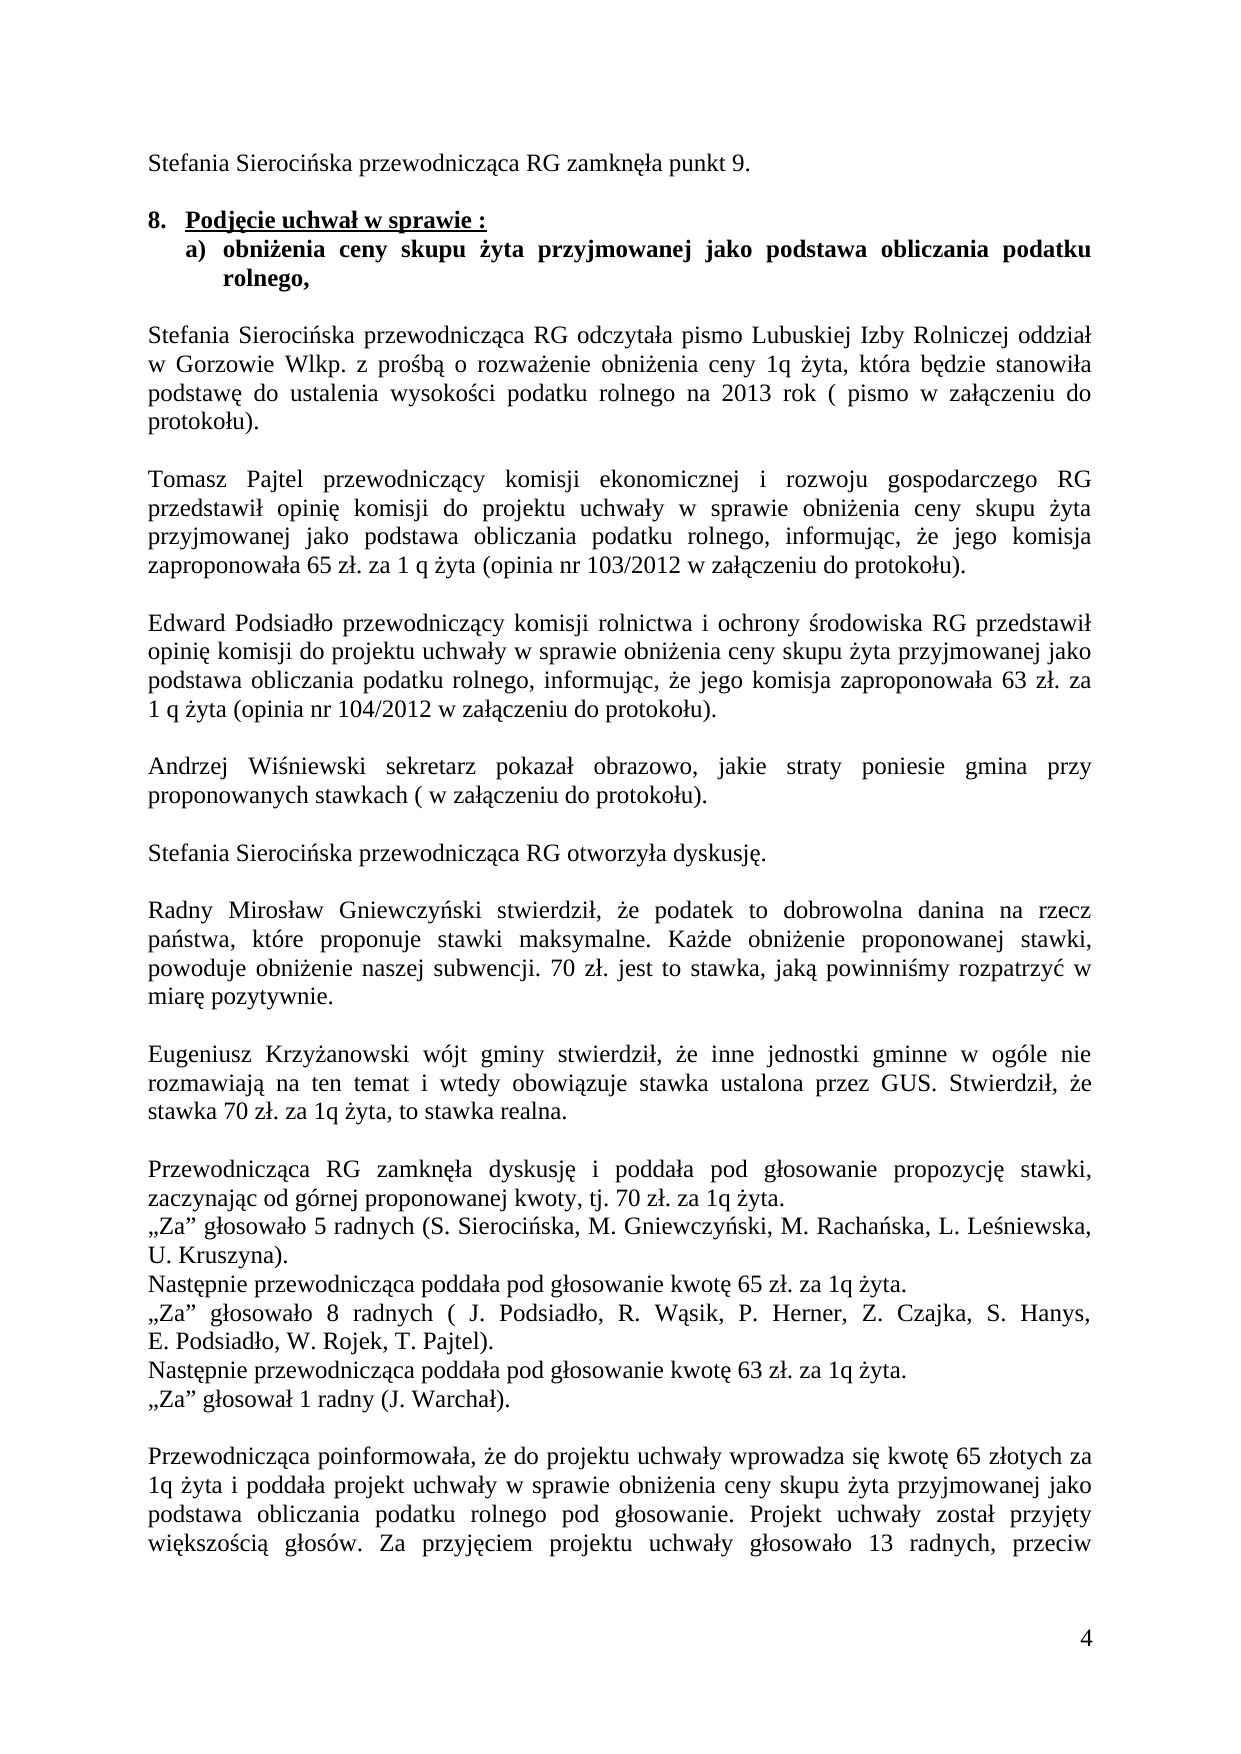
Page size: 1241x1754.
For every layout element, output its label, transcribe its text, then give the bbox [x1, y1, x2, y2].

text Tomasz Pajtel przewodniczący komisji ekonomicznej i rozwoju gospodarczego RG przedstawił opinię komisji do projektu uchwały w sprawie obniżenia ceny skupu żyta przyjmowanej jako podstawa obliczania podatku rolnego, informując, że jego komisja zaproponowała 65 zł. za 1 q żyta (opinia nr 103/2012 w załączeniu do protokołu). [148, 464, 1093, 579]
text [148, 1441, 1093, 1556]
text Następnie przewodnicząca poddała pod głosowanie kwotę 65 zł. za 1q żyta. [148, 1269, 1093, 1298]
text „Za” głosował 1 radny (J. Warchał). [148, 1384, 1093, 1413]
text „Za” głosowało 5 radnych (S. Sierocińska, M. Gniewczyński, M. Rachańska, L. Leśniewska, U. Kruszyna). [148, 1211, 1093, 1269]
text Następnie przewodnicząca poddała pod głosowanie kwotę 63 zł. za 1q żyta. [148, 1355, 1093, 1384]
text Edward Podsiadło przewodniczący komisji rolnictwa i ochrony środowiska RG przedstawił opinię komisji do projektu uchwały w sprawie obniżenia ceny skupu żyta przyjmowanej jako podstawa obliczania podatku rolnego, informując, że jego komisja zaproponowała 63 zł. za 1 q żyta (opinia nr 104/2012 w załączeniu do protokołu). [148, 608, 1093, 723]
text „Za” głosowało 8 radnych ( J. Podsiadło, R. Wąsik, P. Herner, Z. Czajka, S. Hanys, E. Podsiadło, W. Rojek, T. Pajtel). [148, 1298, 1093, 1355]
list Podjęcie uchwał w sprawie : [148, 205, 1093, 234]
text Stefania Sierocińska przewodnicząca RG otworzyła dyskusję. [148, 838, 1093, 866]
text Stefania Sierocińska przewodnicząca RG zamknęła punkt 9. [148, 148, 1093, 176]
text Przewodnicząca RG zamknęła dyskusję i poddała pod głosowanie propozycję stawki, zaczynając od górnej proponowanej kwoty, tj. 70 zł. za 1q żyta. [148, 1154, 1093, 1211]
text Radny Mirosław Gniewczyński stwierdził, że podatek to dobrowolna danina na rzecz państwa, które proponuje stawki maksymalne. Każde obniżenie proponowanej stawki, powoduje obniżenie naszej subwencji. 70 zł. jest to stawka, jaką powinniśmy rozpatrzyć w miarę pozytywnie. [148, 895, 1093, 1010]
text Stefania Sierocińska przewodnicząca RG odczytała pismo Lubuskiej Izby Rolniczej oddział w Gorzowie Wlkp. z prośbą o rozważenie obniżenia ceny 1q żyta, która będzie stanowiła podstawę do ustalenia wysokości podatku rolnego na 2013 rok ( pismo w załączeniu do protokołu). [148, 320, 1093, 435]
text Eugeniusz Krzyżanowski wójt gminy stwierdził, że inne jednostki gminne w ogóle nie rozmawiają na ten temat i wtedy obowiązuje stawka ustalona przez GUS. Stwierdził, że stawka 70 zł. za 1q żyta, to stawka realna. [148, 1039, 1093, 1125]
text Andrzej Wiśniewski sekretarz pokazał obrazowo, jakie straty poniesie gmina przy proponowanych stawkach ( w załączeniu do protokołu). [148, 751, 1093, 809]
list obniżenia ceny skupu żyta przyjmowanej jako podstawa obliczania podatku rolnego, [185, 234, 1093, 291]
